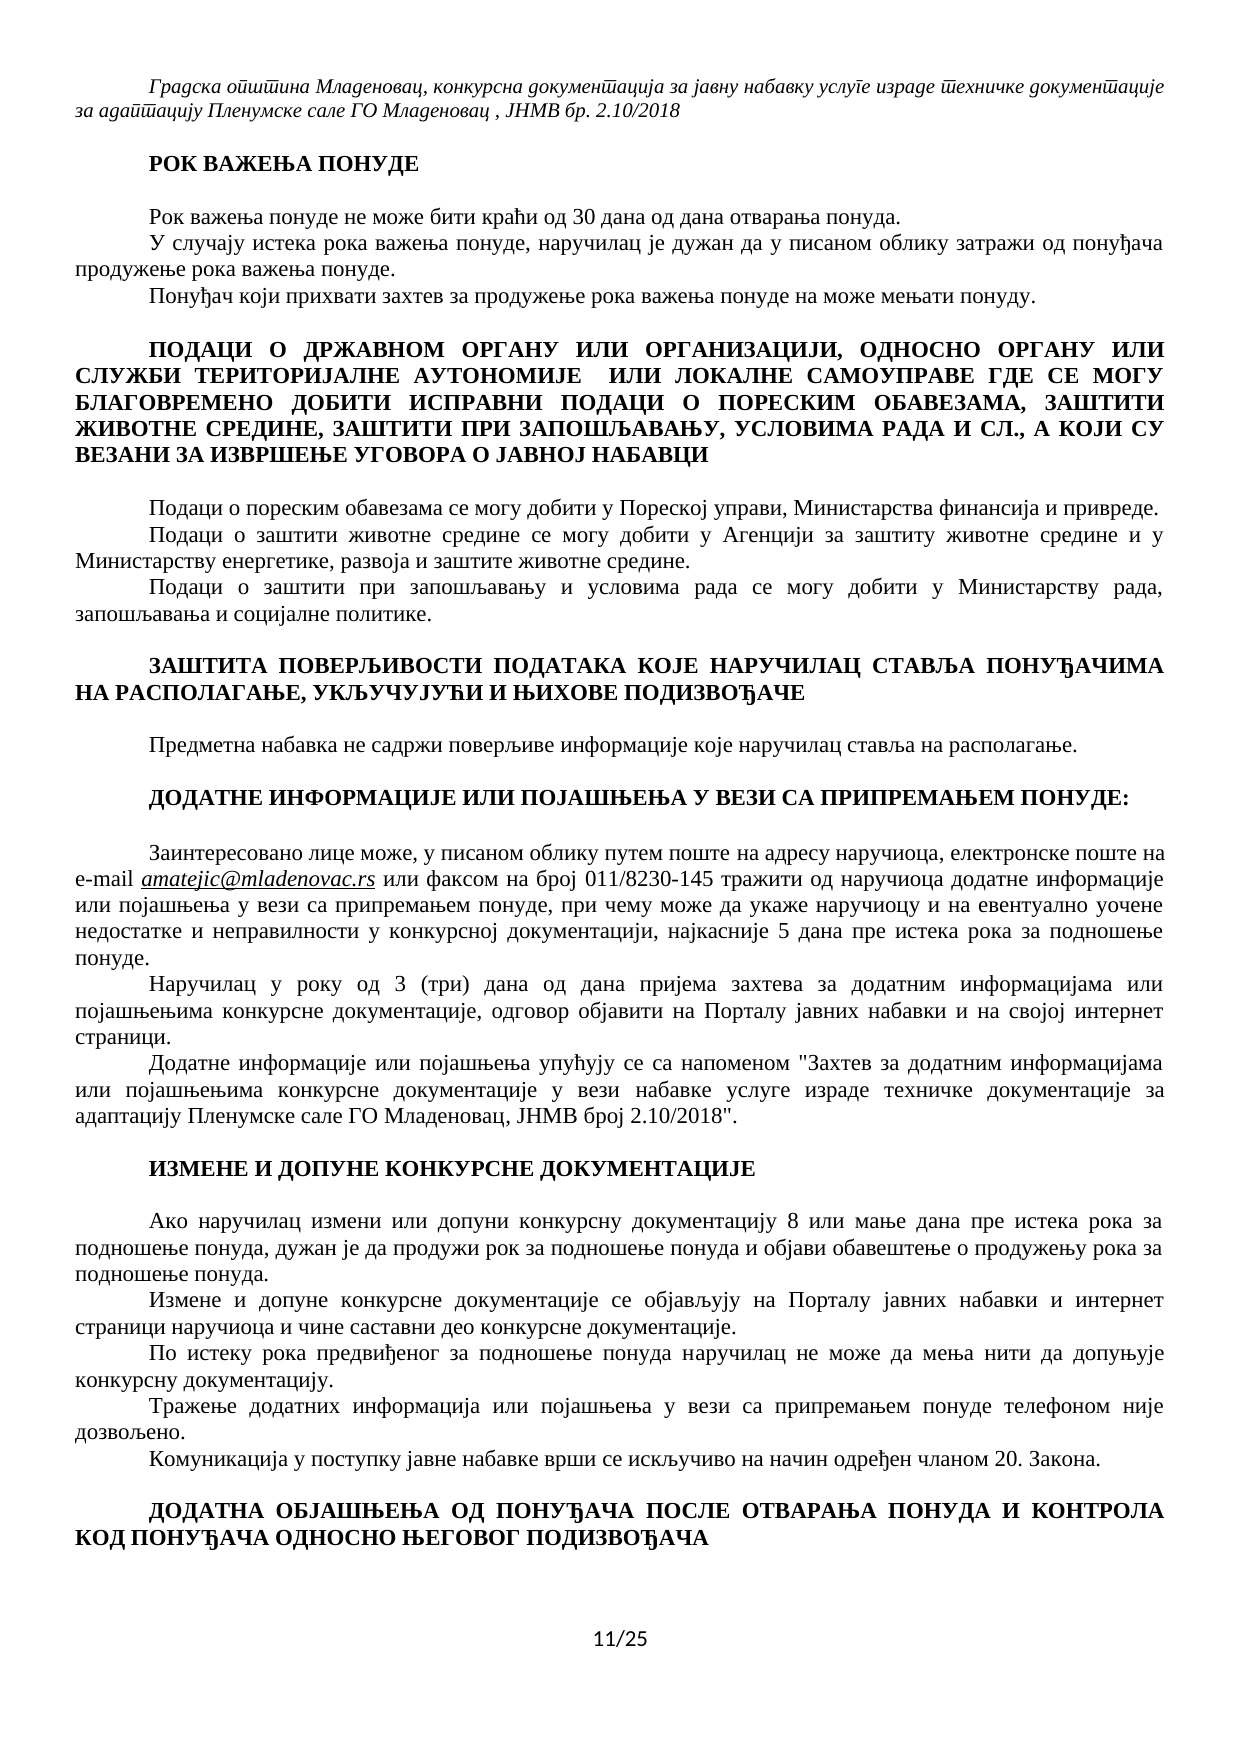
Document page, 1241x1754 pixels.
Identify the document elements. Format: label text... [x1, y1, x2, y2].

text ИЗМЕНЕ И ДОПУНЕ КОНКУРСНЕ ДОКУМЕНТАЦИЈЕ [75, 1155, 1165, 1181]
text ДОДАТНА ОБЈАШЊЕЊА ОД ПОНУЂАЧА ПОСЛЕ ОТВАРАЊА ПОНУДА И КОНТРОЛА КОД ПОНУЂАЧА ОДНОСНО ЊЕГОВОГ ПОДИЗВОЂАЧА [75, 1497, 1165, 1550]
text Подаци о заштити при запошљавању и условима рада се могу добити у Министарству рада, запошљавања и социјалне политике. [75, 573, 1165, 626]
text У случају истека рока важења понуде, наручилац је дужан да у писаном облику затражи од понуђача продужење рока важења понуде. [75, 229, 1165, 282]
text Комуникација у поступку јавне набавке врши се искључиво на начин одређен чланом 20. Закона. [75, 1445, 1165, 1471]
text ДОДАТНЕ ИНФОРМАЦИЈЕ ИЛИ ПОЈАШЊЕЊА У ВЕЗИ СА ПРИПРЕМАЊЕМ ПОНУДЕ: [75, 784, 1165, 811]
text Тражење додатних информација или појашњења у вези са припремањем понуде телефоном није дозвољено. [75, 1392, 1165, 1445]
text Ако наручилац измени или допуни конкурсну документацију 8 или мање дана пре истека рока за подношење понуда, дужан је да продужи рок за подношење понуда и објави обавештење о продужењу рока за подношење понуда. [75, 1207, 1165, 1287]
text РОК ВАЖЕЊА ПОНУДЕ [75, 150, 1165, 176]
text Понуђач који прихвати захтев за продужење рока важења понуде на може мењати понуду. [75, 282, 1165, 308]
text Заинтересовано лице може, у писаном облику путем поште на адресу наручиоца, електронске поште на e-mail amatejic@mladenovac.rs или факсом на број 011/8230-145 тражити од наручиоца додатне информације или појашњења у вези са припремањем понуде, при чему може да укаже наручиоцу и на евентуално уочене недостатке и неправилности у конкурсној документацији, најкасније 5 дана пре истека рока за подношење понуде. [75, 838, 1165, 970]
text Подаци о заштити животне средине се могу добити у Агенцији за заштиту животне средине и у Министарству енергетике, развоја и заштите животне средине. [75, 521, 1165, 573]
text Измене и допуне конкурсне документације се објављују на Порталу јавних набавки и интернет страници наручиоца и чине саставни део конкурсне документације. [75, 1287, 1165, 1339]
text Рок важења понуде не може бити краћи од 30 дана од дана отварања понуда. [75, 203, 1165, 229]
text По истеку рока предвиђеног за подношење понуда наручилац не може да мења нити да допуњује конкурсну документацију. [75, 1339, 1165, 1392]
text Подаци о пореским обавезама се могу добити у Пореској управи, Министарства финансија и привреде. [75, 494, 1165, 521]
text Додатне информације или појашњења упућују се са напоменом "Захтев за додатним информацијама или појашњењима конкурсне документације у вези набавке услуге израде техничке документације за адаптацију Пленумске сале ГО Младеновац, ЈНМВ број 2.10/2018". [75, 1049, 1165, 1128]
text ЗАШТИТА ПОВЕРЉИВОСТИ ПОДАТАКА КОЈЕ НАРУЧИЛАЦ СТАВЉА ПОНУЂАЧИМА НА РАСПОЛАГАЊЕ, УКЉУЧУЈУЋИ И ЊИХОВЕ ПОДИЗВОЂАЧЕ [75, 652, 1165, 705]
text Предметна набавка не садржи поверљиве информације које наручилац ставља на располагање. [75, 731, 1165, 758]
text Наручилац у року од 3 (три) дана од дана пријема захтева за додатним информацијама или појашњењима конкурсне документације, одговор објавити на Порталу јавних набавки и на својој интернет страници. [75, 970, 1165, 1049]
text ПОДАЦИ О ДРЖАВНОМ ОРГАНУ ИЛИ ОРГАНИЗАЦИЈИ, ОДНОСНО ОРГАНУ ИЛИ СЛУЖБИ ТЕРИТОРИЈАЛНЕ АУТОНОМИЈЕ ИЛИ ЛОКАЛНЕ САМОУПРАВЕ ГДЕ СЕ МОГУ БЛАГОВРЕМЕНО ДОБИТИ ИСПРАВНИ ПОДАЦИ О ПОРЕСКИМ ОБАВЕЗАМА, ЗАШТИТИ ЖИВОТНЕ СРЕДИНЕ, ЗАШТИТИ ПРИ ЗАПОШЉАВАЊУ, УСЛОВИМА РАДА И СЛ., А КОЈИ СУ ВЕЗАНИ ЗА ИЗВРШЕЊЕ УГОВОРА О ЈАВНОЈ НАБАВЦИ [75, 336, 1165, 468]
